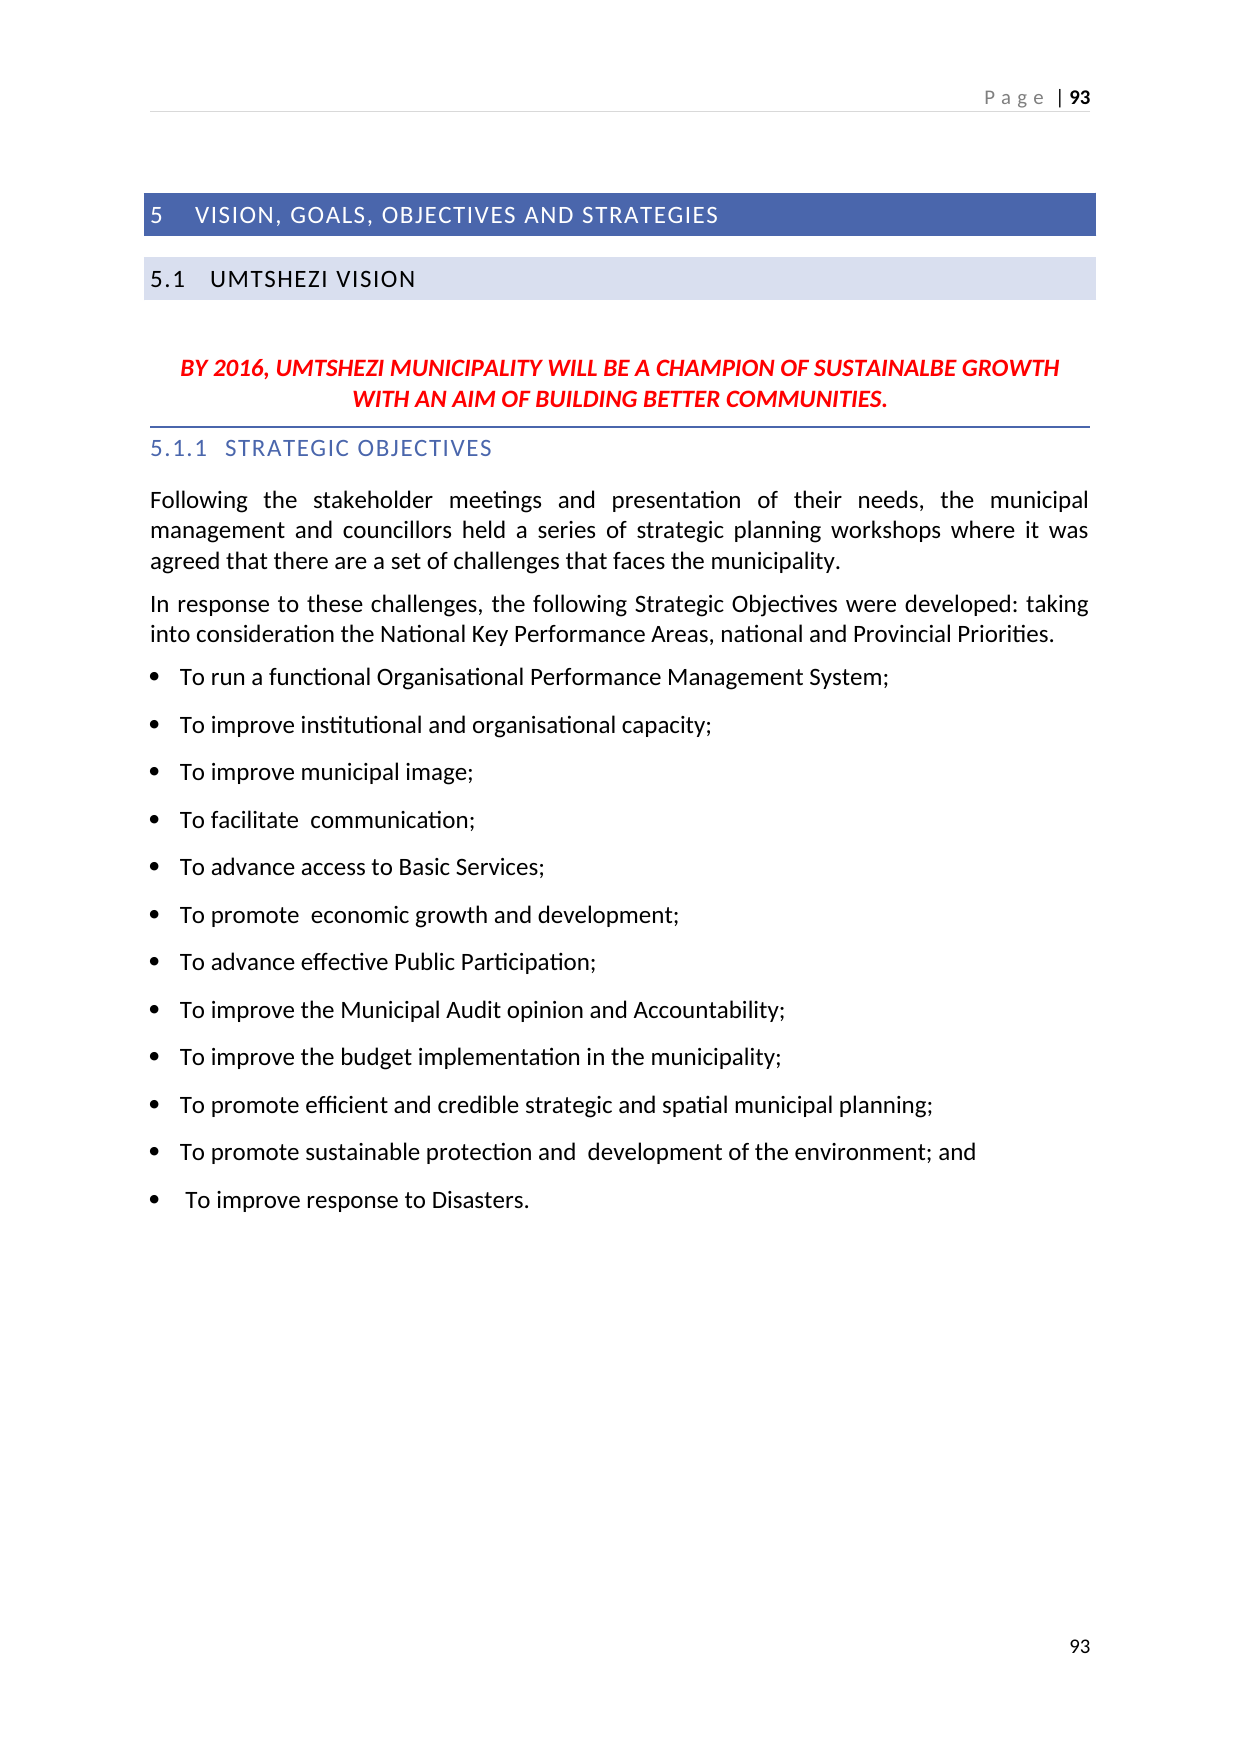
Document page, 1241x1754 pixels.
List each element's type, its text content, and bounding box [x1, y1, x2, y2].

text To improve response to Disasters. [150, 1184, 1090, 1214]
text To improve the Municipal Audit opinion and Accountability; [150, 994, 1090, 1024]
text To advance effective Public Participation; [150, 946, 1090, 977]
subtitle STRATEGIC OBJECTIVES [150, 428, 1090, 462]
text BY 2016, UMTSHEZI MUNICIPALITY WILL BE A CHAMPION OF SUSTAINALBE GROWTH WITH AN AIM OF BUILDING BETTER COMMUNITIES. [150, 322, 1090, 413]
text Following the stakeholder meetings and presentation of their needs, the municipal management and councillors held a series of strategic planning workshops where it was agreed that there are a set of challenges that faces the municipality. [150, 484, 1090, 575]
subtitle VISION, GOALS, OBJECTIVES AND STRATEGIES [150, 199, 1090, 229]
text To run a functional Organisational Performance Management System; [150, 661, 1090, 692]
text To promote economic growth and development; [150, 899, 1090, 929]
text To advance access to Basic Services; [150, 851, 1090, 882]
text To promote efficient and credible strategic and spatial municipal planning; [150, 1089, 1090, 1119]
text To promote sustainable protection and development of the environment; and [150, 1136, 1090, 1167]
text In response to these challenges, the following Strategic Objectives were developed: taking into consideration the National Key Performance Areas, national and Provincial Priorities. [150, 588, 1090, 649]
text To improve municipal image; [150, 756, 1090, 787]
text To facilitate communication; [150, 804, 1090, 834]
text To improve the budget implementation in the municipality; [150, 1041, 1090, 1072]
subtitle UMTSHEZI VISION [150, 264, 1090, 294]
text To improve institutional and organisational capacity; [150, 709, 1090, 739]
